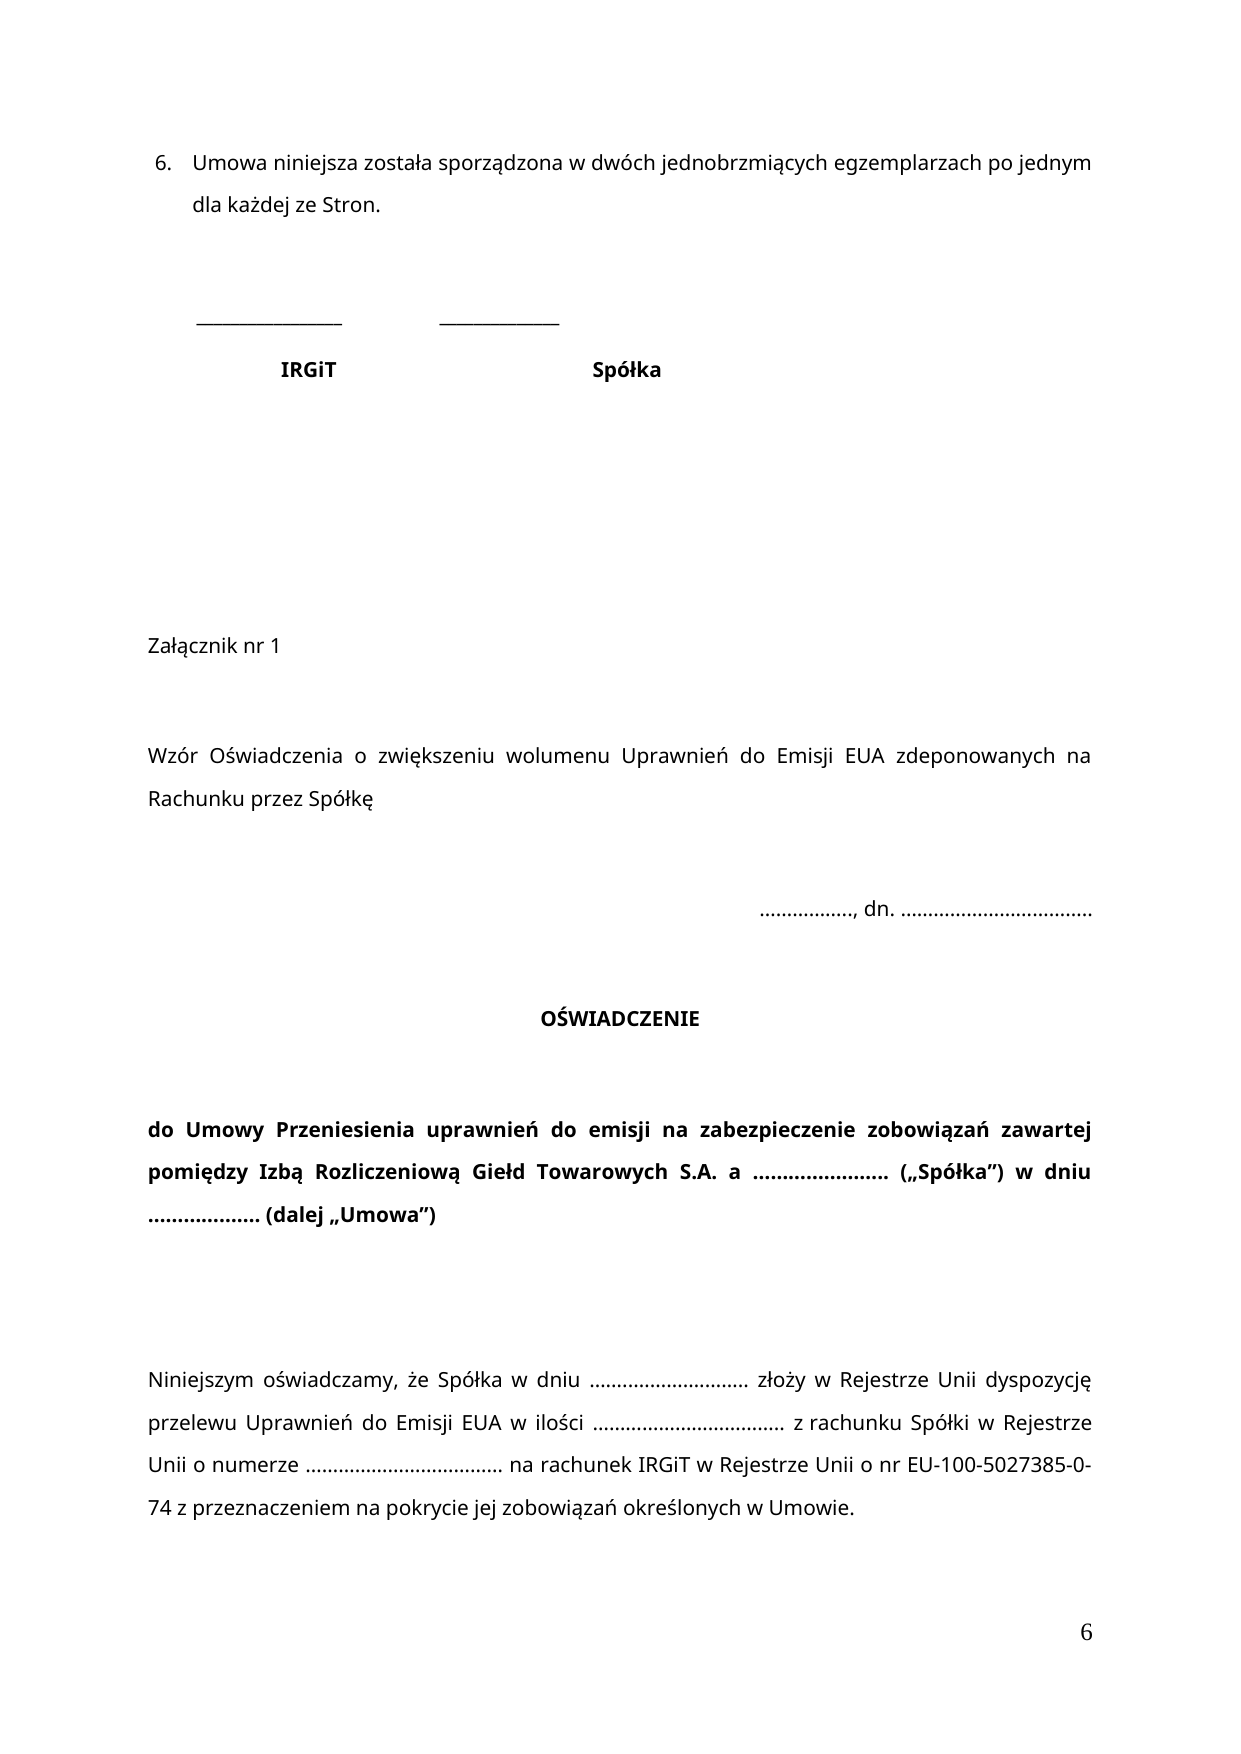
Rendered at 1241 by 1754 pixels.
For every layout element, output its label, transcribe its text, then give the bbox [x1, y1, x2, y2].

text Załącznik nr 1 [148, 631, 1093, 659]
text IRGiT Spółka [148, 356, 1093, 384]
text Wzór Oświadczenia o zwiększeniu wolumenu Uprawnień do Emisji EUA zdeponowanych na Rachunku przez Spółkę [148, 741, 1093, 812]
text _________________ ______________ [148, 300, 1093, 329]
list Umowa niniejsza została sporządzona w dwóch jednobrzmiących egzemplarzach po jednym dla każdej ze Stron. [154, 148, 1093, 219]
text OŚWIADCZENIE [148, 1004, 1093, 1033]
text …………….., dn. …………………………….. [148, 894, 1093, 922]
text do Umowy Przeniesienia uprawnień do emisji na zabezpieczenie zobowiązań zawartej pomiędzy Izbą Rozliczeniową Giełd Towarowych S.A. a ………………….. („Spółka”) w dniu ………………. (dalej „Umowa”) [148, 1115, 1093, 1228]
text Niniejszym oświadczamy, że Spółka w dniu ……..………….…….. złoży w Rejestrze Unii dyspozycję przelewu Uprawnień do Emisji EUA w ilości …………………………….. z rachunku Spółki w Rejestrze Unii o numerze ……………………………… na rachunek IRGiT w Rejestrze Unii o nr EU-100-5027385-0-74 z przeznaczeniem na pokrycie jej zobowiązań określonych w Umowie. [148, 1365, 1093, 1522]
